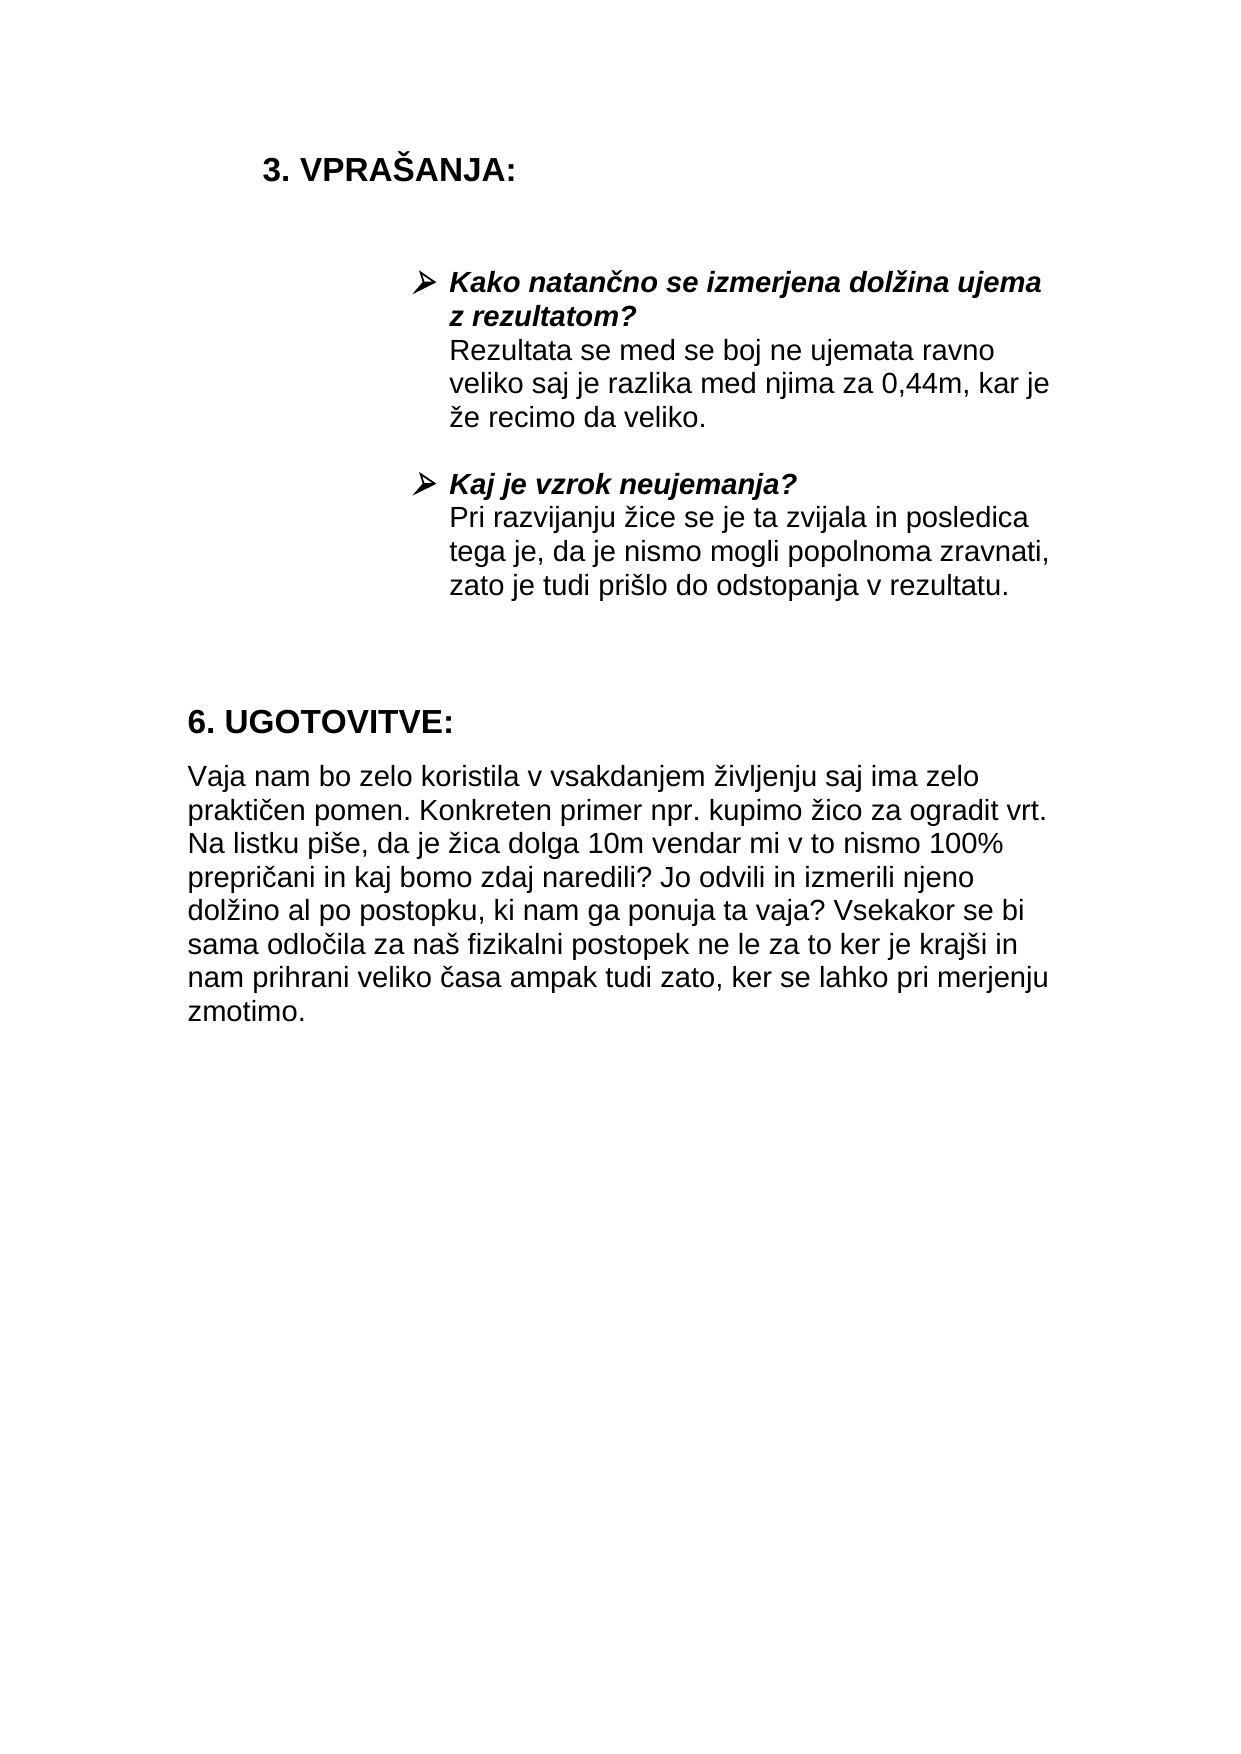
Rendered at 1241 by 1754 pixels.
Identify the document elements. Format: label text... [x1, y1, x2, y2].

list VPRAŠANJA: [262, 150, 1053, 188]
text Rezultata se med se boj ne ujemata ravno veliko saj je razlika med njima za 0,44m, kar je že recimo da veliko. [449, 332, 1053, 433]
list Kako natančno se izmerjena dolžina ujema z rezultatom? [412, 265, 1053, 332]
text Pri razvijanju žice se je ta zvijala in posledica tega je, da je nismo mogli popolnoma zravnati, zato je tudi prišlo do odstopanja v rezultatu. [449, 500, 1053, 601]
text 6. UGOTOVITVE: [187, 702, 1053, 740]
text Vaja nam bo zelo koristila v vsakdanjem življenju saj ima zelo praktičen pomen. Konkreten primer npr. kupimo žico za ogradit vrt. Na listku piše, da je žica dolga 10m vendar mi v to nismo 100% prepričani in kaj bomo zdaj naredili? Jo odvili in izmerili njeno dolžino al po postopku, ki nam ga ponuja ta vaja? Vsekakor se bi sama odločila za naš fizikalni postopek ne le za to ker je krajši in nam prihrani veliko časa ampak tudi zato, ker se lahko pri merjenju zmotimo. [187, 759, 1053, 1028]
list Kaj je vzrok neujemanja? [412, 467, 1053, 500]
